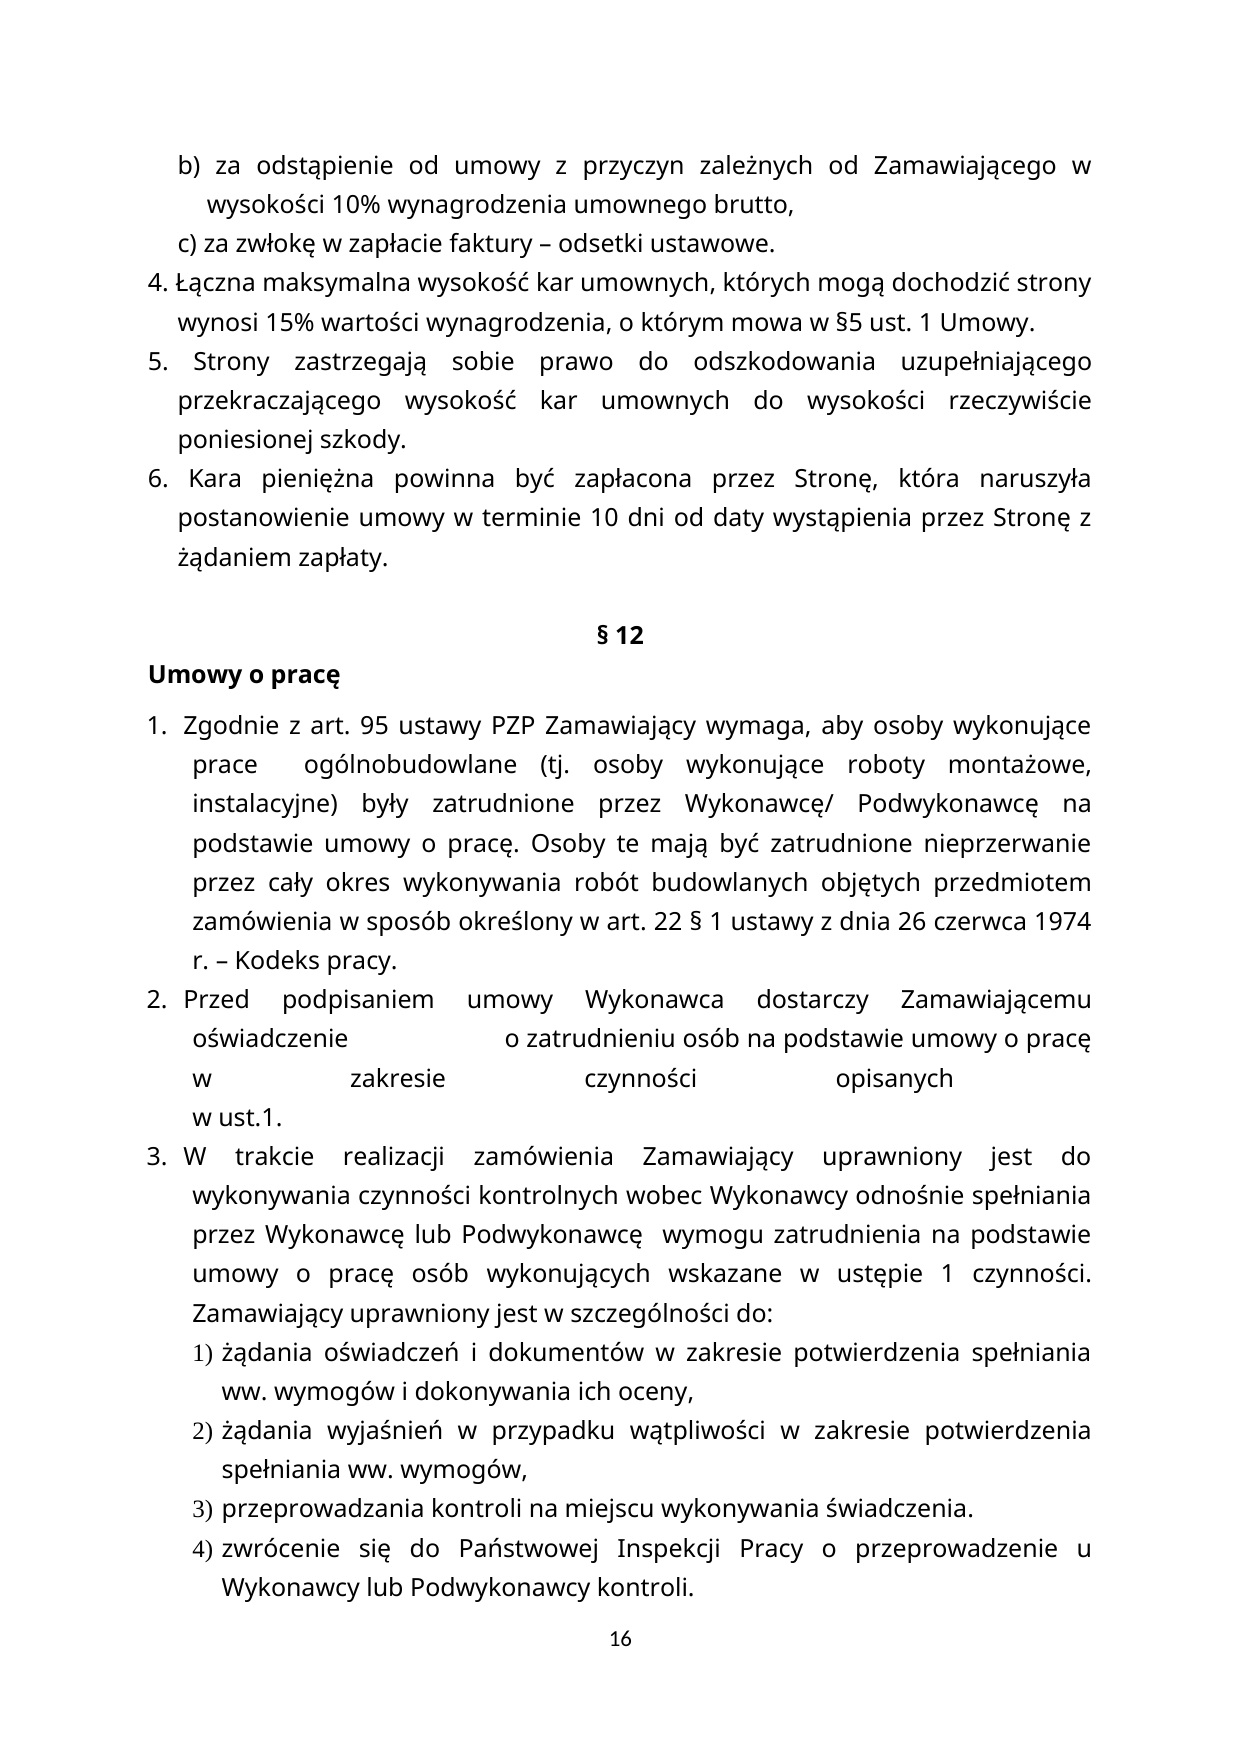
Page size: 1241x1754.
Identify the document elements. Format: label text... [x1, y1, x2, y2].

list W trakcie realizacji zamówienia Zamawiający uprawniony jest do wykonywania czynności kontrolnych wobec Wykonawcy odnośnie spełniania przez Wykonawcę lub Podwykonawcę wymogu zatrudnienia na podstawie umowy o pracę osób wykonujących wskazane w ustępie 1 czynności. Zamawiający uprawniony jest w szczególności do: [146, 1139, 1093, 1329]
text 5. Strony zastrzegają sobie prawo do odszkodowania uzupełniającego przekraczającego wysokość kar umownych do wysokości rzeczywiście poniesionej szkody. [148, 343, 1093, 456]
list Przed podpisaniem umowy Wykonawca dostarczy Zamawiającemu oświadczenie o zatrudnieniu osób na podstawie umowy o pracę w zakresie czynności opisanych w ust.1. [146, 982, 1093, 1133]
text § 12 [148, 618, 1093, 652]
list żądania oświadczeń i dokumentów w zakresie potwierdzenia spełniania ww. wymogów i dokonywania ich oceny, [192, 1334, 1093, 1408]
text 6. Kara pieniężna powinna być zapłacona przez Stronę, która naruszyła postanowienie umowy w terminie 10 dni od daty wystąpienia przez Stronę z żądaniem zapłaty. [148, 461, 1093, 573]
text b) za odstąpienie od umowy z przyczyn zależnych od Zamawiającego w wysokości 10% wynagrodzenia umownego brutto, [177, 148, 1093, 221]
list przeprowadzania kontroli na miejscu wykonywania świadczenia. [147, 1491, 1093, 1525]
text 4. Łączna maksymalna wysokość kar umownych, których mogą dochodzić strony wynosi 15% wartości wynagrodzenia, o którym mowa w §5 ust. 1 Umowy. [148, 265, 1093, 338]
text Umowy o pracę [148, 657, 1093, 691]
list zwrócenie się do Państwowej Inspekcji Pracy o przeprowadzenie u Wykonawcy lub Podwykonawcy kontroli. [192, 1530, 1093, 1603]
list żądania wyjaśnień w przypadku wątpliwości w zakresie potwierdzenia spełniania ww. wymogów, [192, 1413, 1093, 1486]
text c) za zwłokę w zapłacie faktury – odsetki ustawowe. [148, 226, 1093, 260]
list Zgodnie z art. 95 ustawy PZP Zamawiający wymaga, aby osoby wykonujące prace ogólnobudowlane (tj. osoby wykonujące roboty montażowe, instalacyjne) były zatrudnione przez Wykonawcę/ Podwykonawcę na podstawie umowy o pracę. Osoby te mają być zatrudnione nieprzerwanie przez cały okres wykonywania robót budowlanych objętych przedmiotem zamówienia w sposób określony w art. 22 § 1 ustawy z dnia 26 czerwca 1974 r. – Kodeks pracy. [146, 708, 1093, 977]
